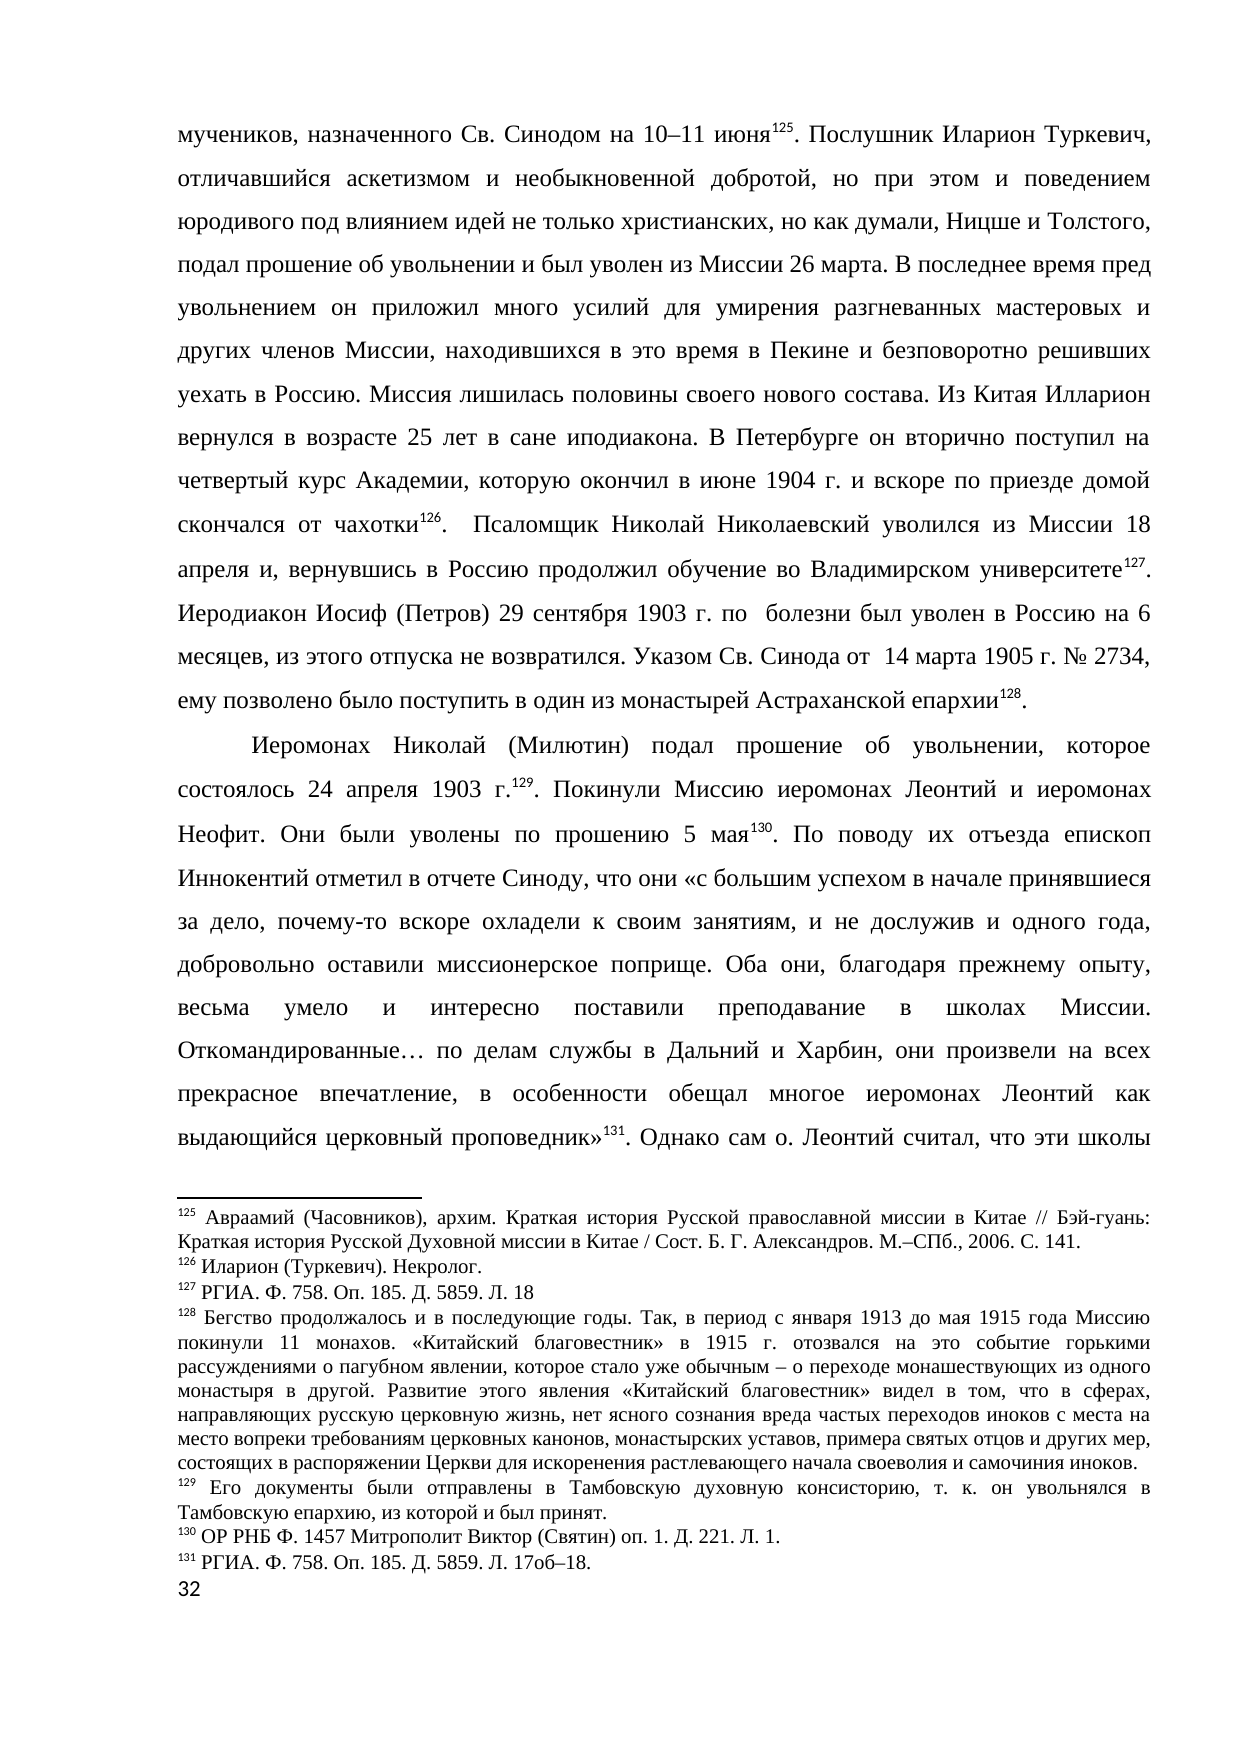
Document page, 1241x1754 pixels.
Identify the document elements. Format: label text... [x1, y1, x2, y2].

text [177, 118, 1152, 714]
text Иеромонах Николай (Милютин) подал прошение об увольнении, которое состоялось 24 апреля 1903 г.. Покинули Миссию иеромонах Леонтий и иеромонах Неофит. Они были уволены по прошению 5 мая. По поводу их отъезда епископ Иннокентий отметил в отчете Синоду, что они «с большим успехом в начале принявшиеся за дело, почему-то вскоре охладели к своим занятиям, и не дослужив и одного года, добровольно оставили миссионерское поприще. Оба они, благодаря прежнему опыту, весьма умело и интересно поставили преподавание в школах Миссии. Откомандированные… по делам службы в Дальний и Харбин, они произвели на всех прекрасное впечатление, в особенности обещал многое иеромонах Леонтий как выдающийся церковный проповедник». Однако сам о. Леонтий считал, что эти школы Миссии существовали скорее на бумаге, чем в действительности, например, учениками школы для подготовки миссионеров были люди, неспособные к миссионерству: малограмотный певчий, неграмотный монах, келейники владыки, послушник, все время отлучавшийся для выполнения разных поручений. [177, 730, 1152, 1152]
